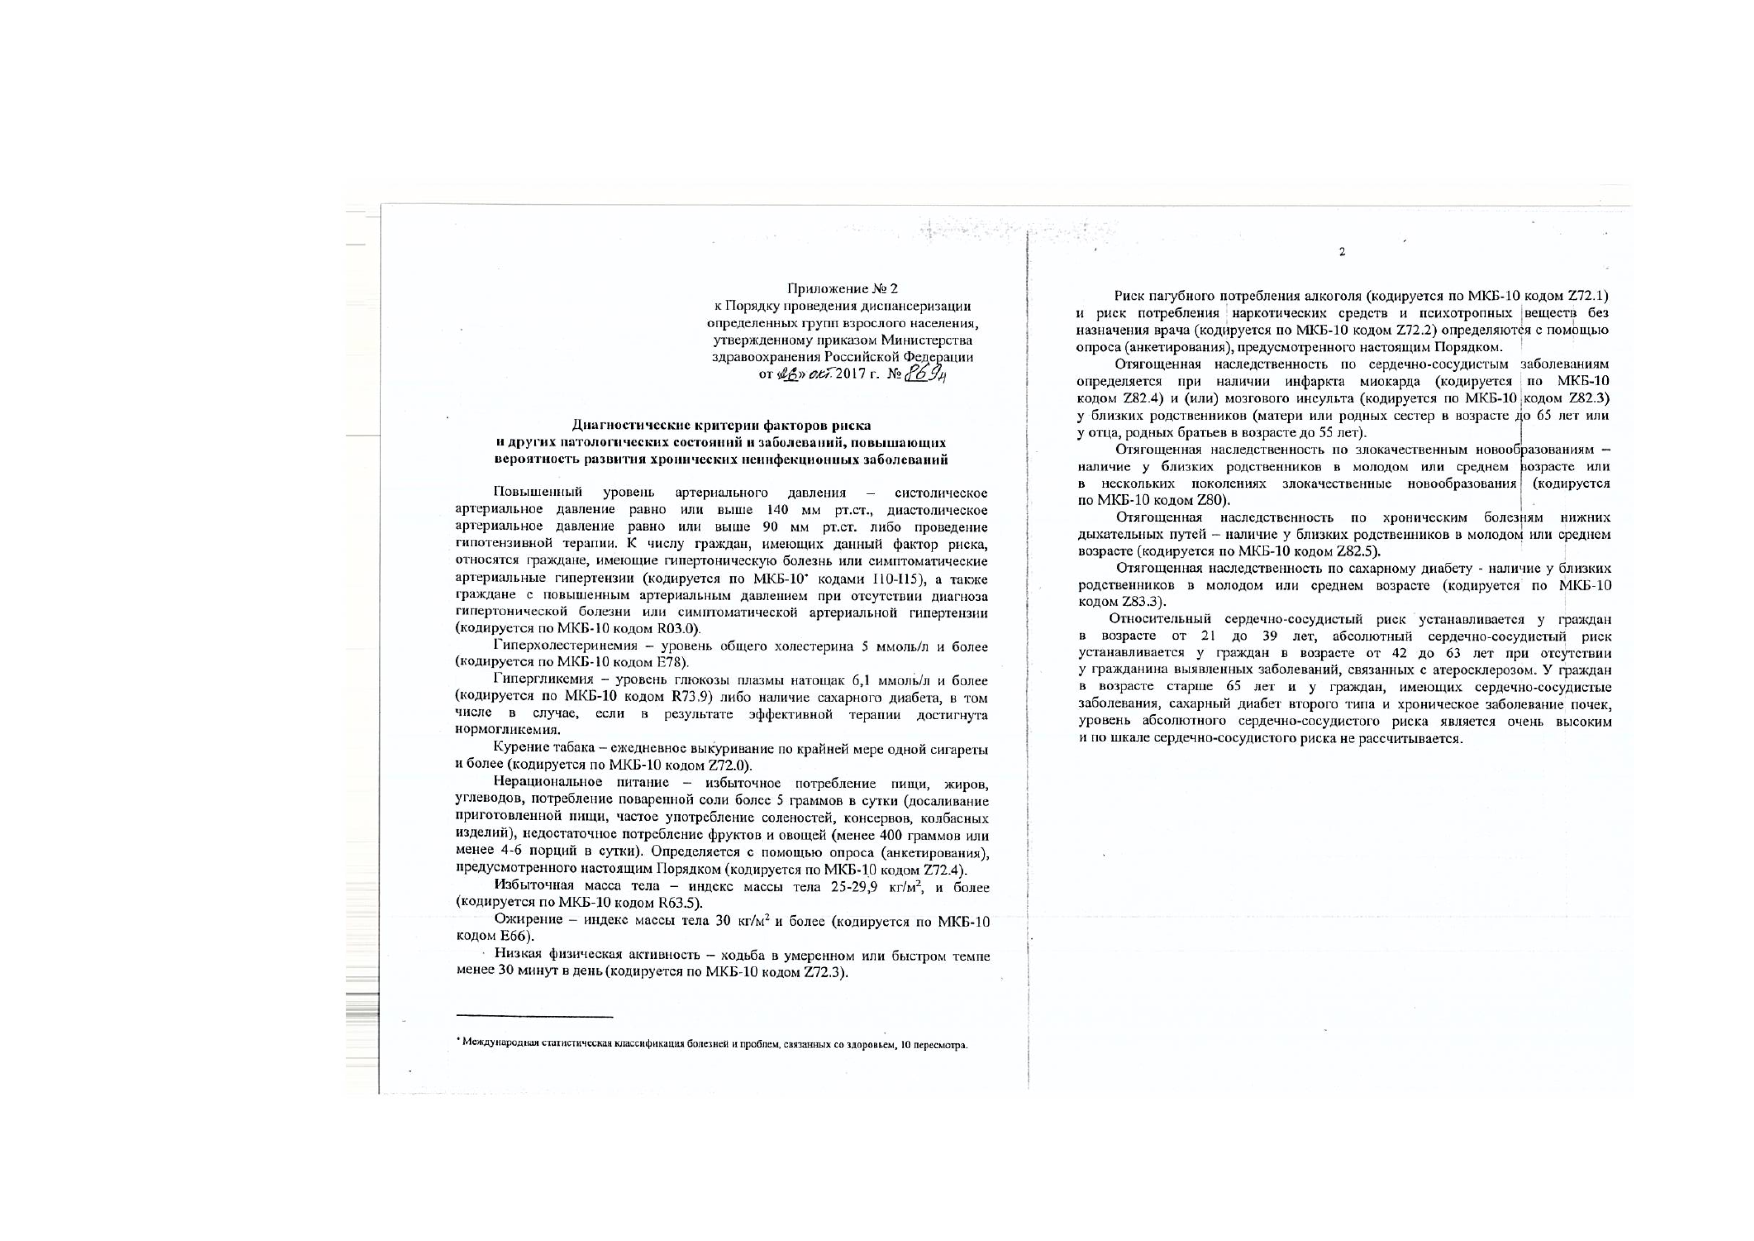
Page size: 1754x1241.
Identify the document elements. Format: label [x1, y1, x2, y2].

picture [120, 179, 1634, 1099]
